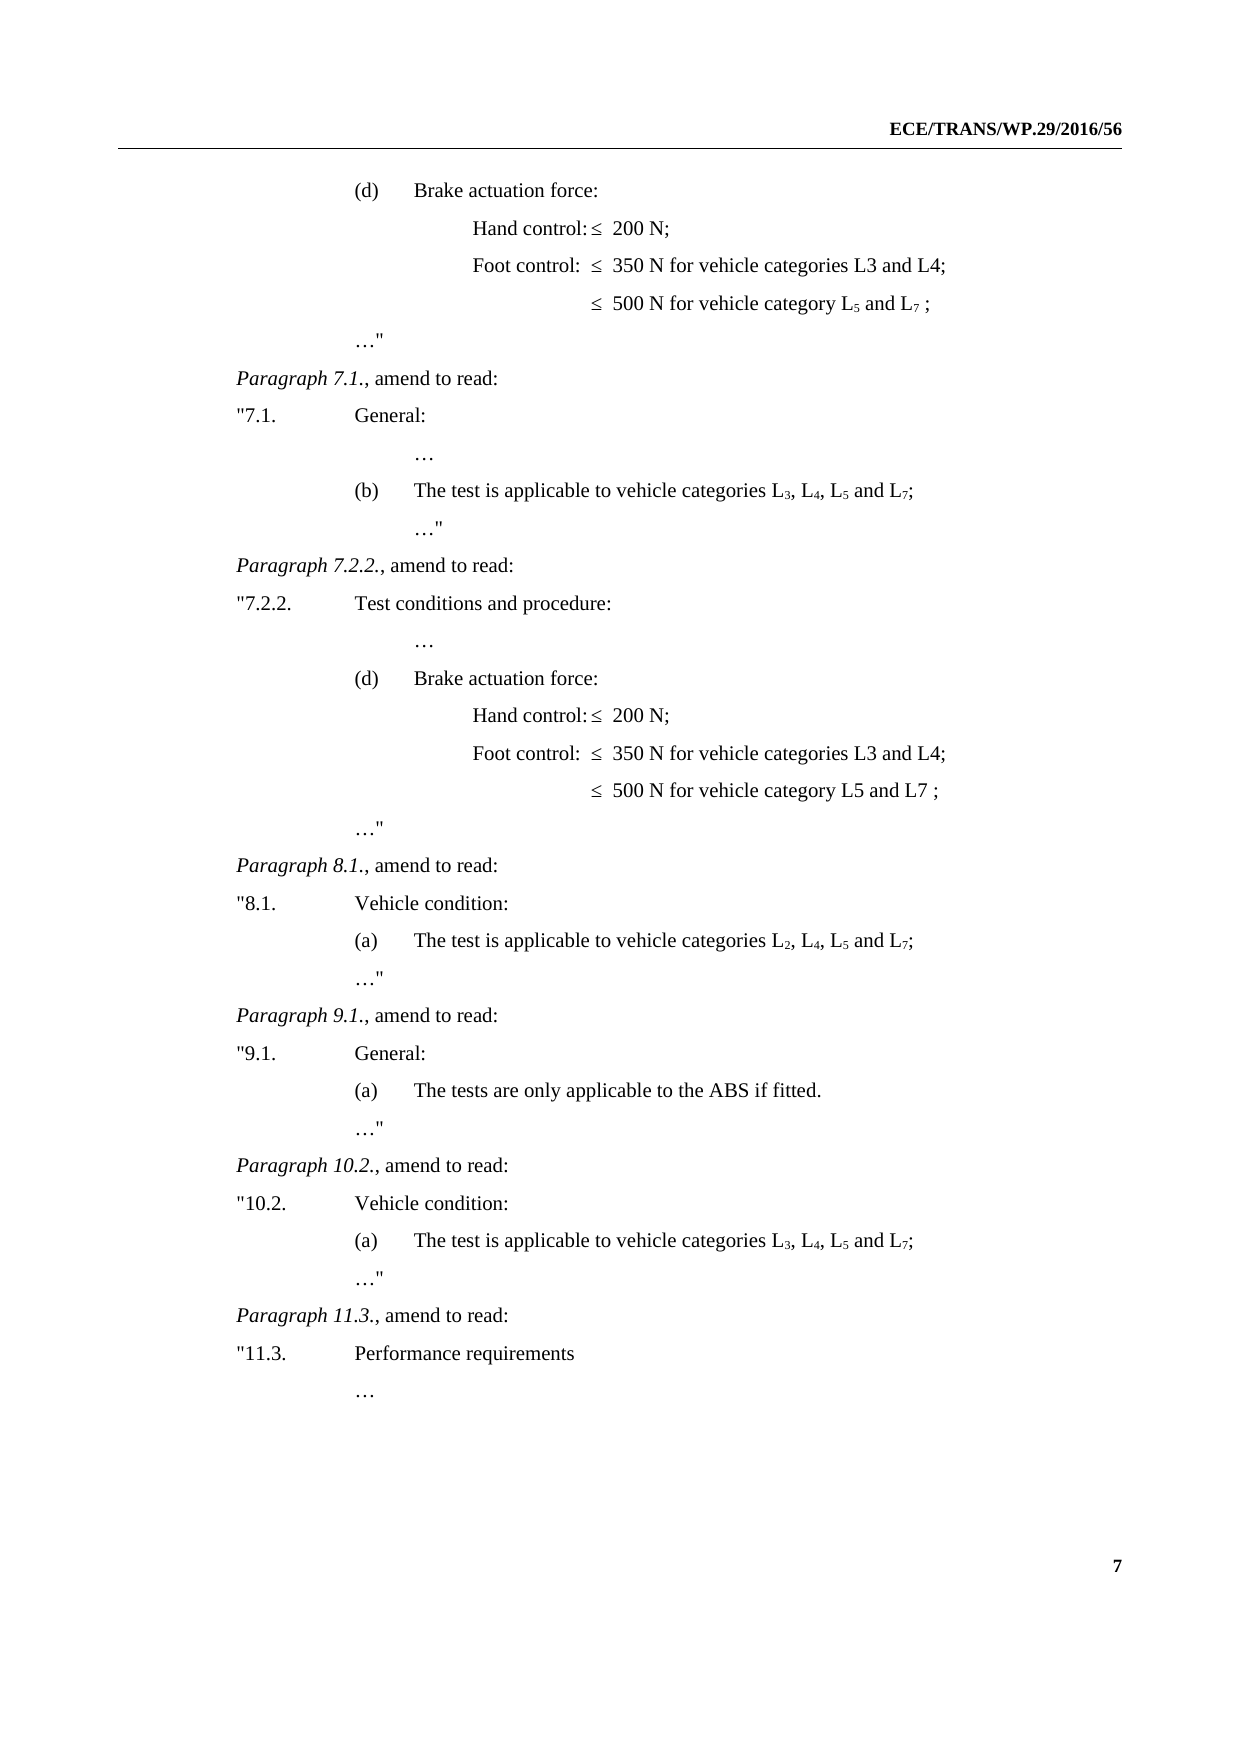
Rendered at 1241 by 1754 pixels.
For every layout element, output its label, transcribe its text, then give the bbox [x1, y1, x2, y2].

text "8.1. Vehicle condition: [236, 890, 1004, 915]
text Foot control: ≤ 350 N for vehicle categories L3 and L4; [354, 740, 1004, 765]
text …" [354, 815, 1004, 840]
text Paragraph 10.2., amend to read: [236, 1152, 1004, 1177]
text … [236, 440, 1122, 465]
text … [236, 1377, 1004, 1402]
text …" [236, 327, 1004, 352]
text "11.3. Performance requirements [236, 1340, 1004, 1365]
text Paragraph 8.1., amend to read: [236, 852, 1004, 877]
text "9.1. General: [236, 1040, 1004, 1065]
text ≤ 500 N for vehicle category L5 and L7 ; [354, 290, 1004, 315]
text (a) The test is applicable to vehicle categories L2, L4, L5 and L7; [354, 927, 1004, 952]
text (a) The test is applicable to vehicle categories L3, L4, L5 and L7; [354, 1227, 1004, 1252]
text Hand control: ≤ 200 N; [354, 702, 1004, 727]
text …" [354, 1115, 1004, 1140]
text … [236, 627, 1122, 652]
text …" [354, 965, 1004, 990]
text "10.2. Vehicle condition: [236, 1190, 1004, 1215]
text Paragraph 7.1., amend to read: [236, 365, 1004, 390]
text …" [236, 515, 1122, 540]
text ≤ 500 N for vehicle category L5 and L7 ; [354, 777, 1004, 802]
text (d) Brake actuation force: [354, 177, 1004, 202]
text "7.2.2. Test conditions and procedure: [236, 590, 1004, 615]
text (d) Brake actuation force: [354, 665, 1004, 690]
text (b) The test is applicable to vehicle categories L3, L4, L5 and L7; [354, 477, 1004, 502]
text "7.1. General: [236, 402, 1004, 427]
text Paragraph 9.1., amend to read: [236, 1002, 1004, 1027]
text Paragraph 11.3., amend to read: [236, 1302, 1004, 1327]
text (a) The tests are only applicable to the ABS if fitted. [354, 1077, 1004, 1102]
text Paragraph 7.2.2., amend to read: [236, 552, 1004, 577]
text Hand control: ≤ 200 N; [354, 215, 1004, 240]
text …" [354, 1265, 1004, 1290]
text Foot control: ≤ 350 N for vehicle categories L3 and L4; [354, 252, 1004, 277]
